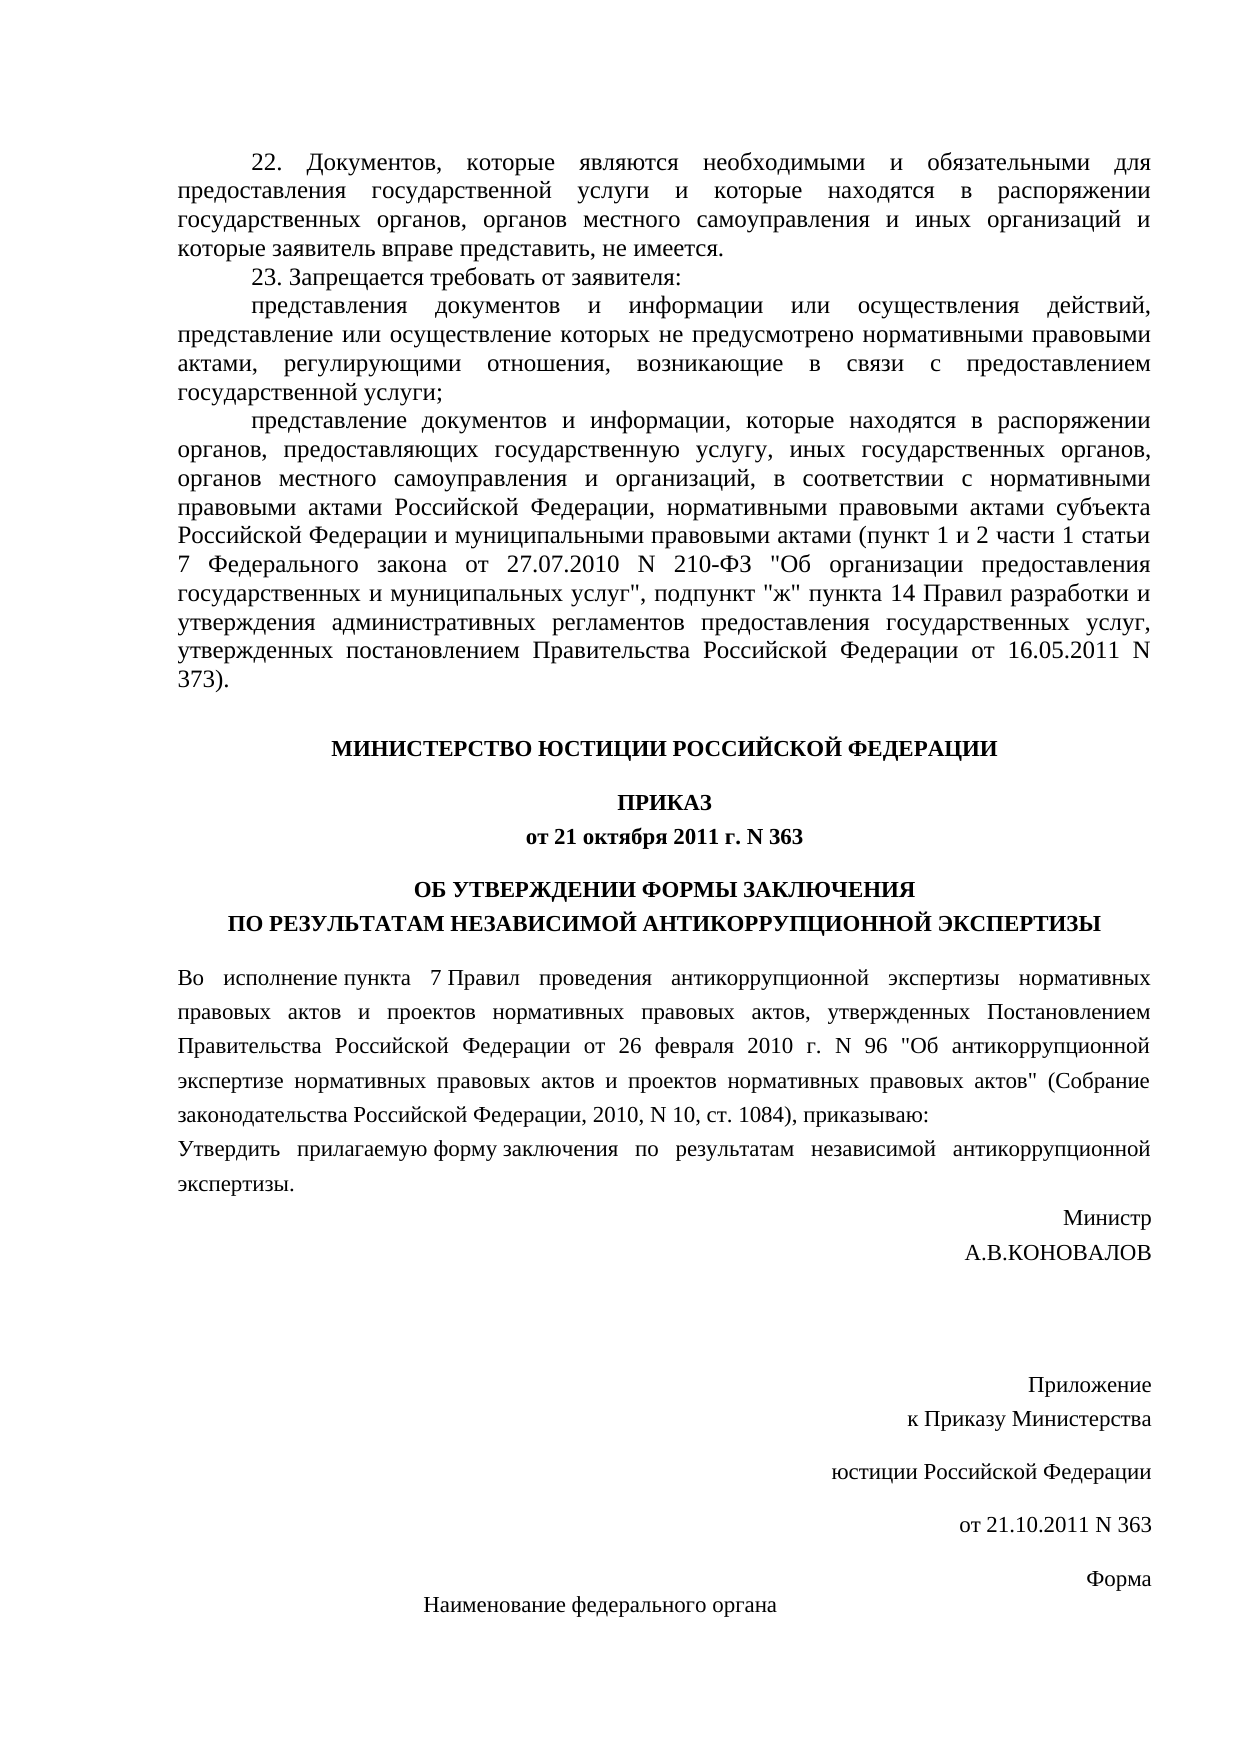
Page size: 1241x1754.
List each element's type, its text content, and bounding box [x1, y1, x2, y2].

text Утвердить прилагаемую форму заключения по результатам независимой антикоррупционной экспертизы. [177, 1127, 1152, 1196]
text Министр [177, 1196, 1152, 1231]
text представление документов и информации, которые находятся в распоряжении органов, предоставляющих государственную услугу, иных государственных органов, органов местного самоуправления и организаций, в соответствии с нормативными правовыми актами Российской Федерации, нормативными правовыми актами субъекта Российской Федерации и муниципальными правовыми актами (пункт 1 и 2 части 1 статьи 7 Федерального закона от 27.07.2010 N 210-ФЗ "Об организации предоставления государственных и муниципальных услуг", подпункт "ж" пункта 14 Правил разработки и утверждения административных регламентов предоставления государственных услуг, утвержденных постановлением Правительства Российской Федерации от 16.05.2011 N 373). [177, 406, 1152, 693]
text к Приказу Министерства [177, 1397, 1152, 1432]
text Приложение [177, 1363, 1152, 1397]
text от 21.10.2011 N 363 [177, 1503, 1152, 1538]
text Наименование федерального органа [177, 1591, 1152, 1617]
text 22. Документов, которые являются необходимыми и обязательными для предоставления государственной услуги и которые находятся в распоряжении государственных органов, органов местного самоуправления и иных организаций и которые заявитель вправе представить, не имеется. [177, 147, 1152, 262]
text ПРИКАЗ [177, 781, 1152, 815]
text ПО РЕЗУЛЬТАТАМ НЕЗАВИСИМОЙ АНТИКОРРУПЦИОННОЙ ЭКСПЕРТИЗЫ [177, 902, 1152, 937]
text А.В.КОНОВАЛОВ [177, 1231, 1152, 1265]
text МИНИСТЕРСТВО ЮСТИЦИИ РОССИЙСКОЙ ФЕДЕРАЦИИ [177, 693, 1152, 762]
text Во исполнение пункта 7 Правил проведения антикоррупционной экспертизы нормативных правовых актов и проектов нормативных правовых актов, утвержденных Постановлением Правительства Российской Федерации от 26 февраля 2010 г. N 96 "Об антикоррупционной экспертизе нормативных правовых актов и проектов нормативных правовых актов" (Собрание законодательства Российской Федерации, 2010, N 10, ст. 1084), приказываю: [177, 956, 1152, 1127]
text представления документов и информации или осуществления действий, представление или осуществление которых не предусмотрено нормативными правовыми актами, регулирующими отношения, возникающие в связи с предоставлением государственной услуги; [177, 291, 1152, 406]
text Форма [177, 1557, 1152, 1591]
text юстиции Российской Федерации [177, 1450, 1152, 1485]
text 23. Запрещается требовать от заявителя: [177, 262, 1152, 291]
text от 21 октября 2011 г. N 363 [177, 815, 1152, 849]
text ОБ УТВЕРЖДЕНИИ ФОРМЫ ЗАКЛЮЧЕНИЯ [177, 868, 1152, 902]
